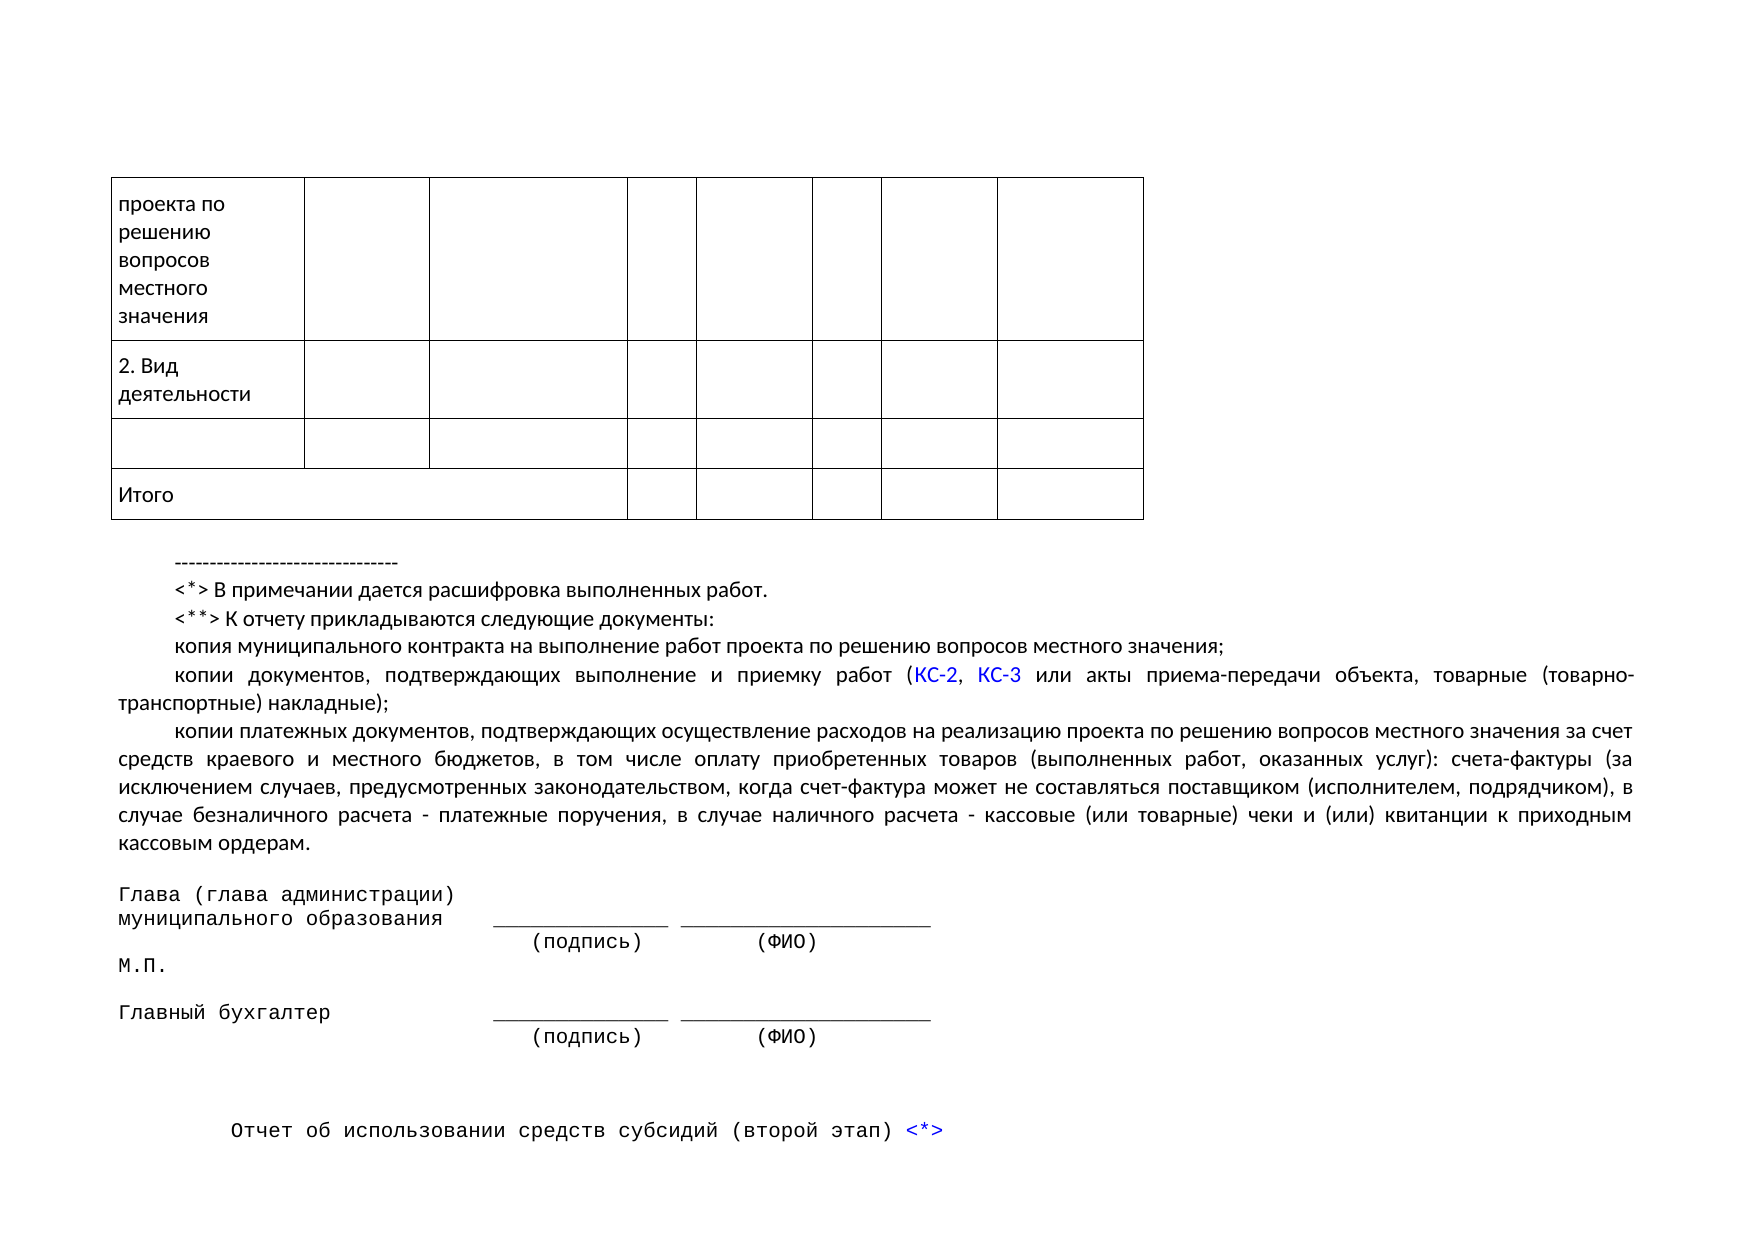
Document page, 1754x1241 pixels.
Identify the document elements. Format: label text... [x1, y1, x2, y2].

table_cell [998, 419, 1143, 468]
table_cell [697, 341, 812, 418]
text Глава (глава администрации) [118, 884, 1636, 907]
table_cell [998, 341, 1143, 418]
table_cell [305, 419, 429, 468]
text копии документов, подтверждающих выполнение и приемку работ (КС-2, КС-3 или акты приема-передачи объекта, товарные (товарно-транспортные) накладные); [118, 660, 1636, 716]
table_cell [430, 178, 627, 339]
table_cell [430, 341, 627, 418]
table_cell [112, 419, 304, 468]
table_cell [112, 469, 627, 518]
text <**> К отчету прикладываются следующие документы: [118, 604, 1636, 632]
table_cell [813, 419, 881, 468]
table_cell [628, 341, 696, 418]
text копии платежных документов, подтверждающих осуществление расходов на реализацию проекта по решению вопросов местного значения за счет средств краевого и местного бюджетов, в том числе оплату приобретенных товаров (выполненных работ, оказанных услуг): счета-фактуры (за исключением случаев, предусмотренных законодательством, когда счет-фактура может не составляться поставщиком (исполнителем, подрядчиком), в случае безналичного расчета - платежные поручения, в случае наличного расчета - кассовые (или товарные) чеки и (или) квитанции к приходным кассовым ордерам. [118, 716, 1636, 856]
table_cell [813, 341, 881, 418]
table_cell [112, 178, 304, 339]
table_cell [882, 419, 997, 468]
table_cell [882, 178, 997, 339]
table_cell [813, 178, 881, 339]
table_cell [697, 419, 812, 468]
text (подпись) (ФИО) [118, 1026, 1636, 1049]
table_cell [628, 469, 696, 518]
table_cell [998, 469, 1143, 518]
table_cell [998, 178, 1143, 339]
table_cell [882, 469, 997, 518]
text муниципального образования ______________ ____________________ [118, 907, 1636, 931]
text (подпись) (ФИО) [118, 931, 1636, 955]
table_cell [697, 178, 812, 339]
text Отчет об использовании средств субсидий (второй этап) <*> [118, 1120, 1636, 1144]
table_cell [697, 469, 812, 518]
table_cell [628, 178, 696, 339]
text -------------------------------- [118, 548, 1636, 576]
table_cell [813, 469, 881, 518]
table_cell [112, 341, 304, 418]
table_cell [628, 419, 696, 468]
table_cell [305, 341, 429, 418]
text <*> В примечании дается расшифровка выполненных работ. [118, 576, 1636, 604]
text М.П. [118, 955, 1636, 978]
text копия муниципального контракта на выполнение работ проекта по решению вопросов местного значения; [118, 632, 1636, 660]
text Главный бухгалтер ______________ ____________________ [118, 1002, 1636, 1026]
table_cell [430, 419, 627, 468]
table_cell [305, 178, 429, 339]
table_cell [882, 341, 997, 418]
